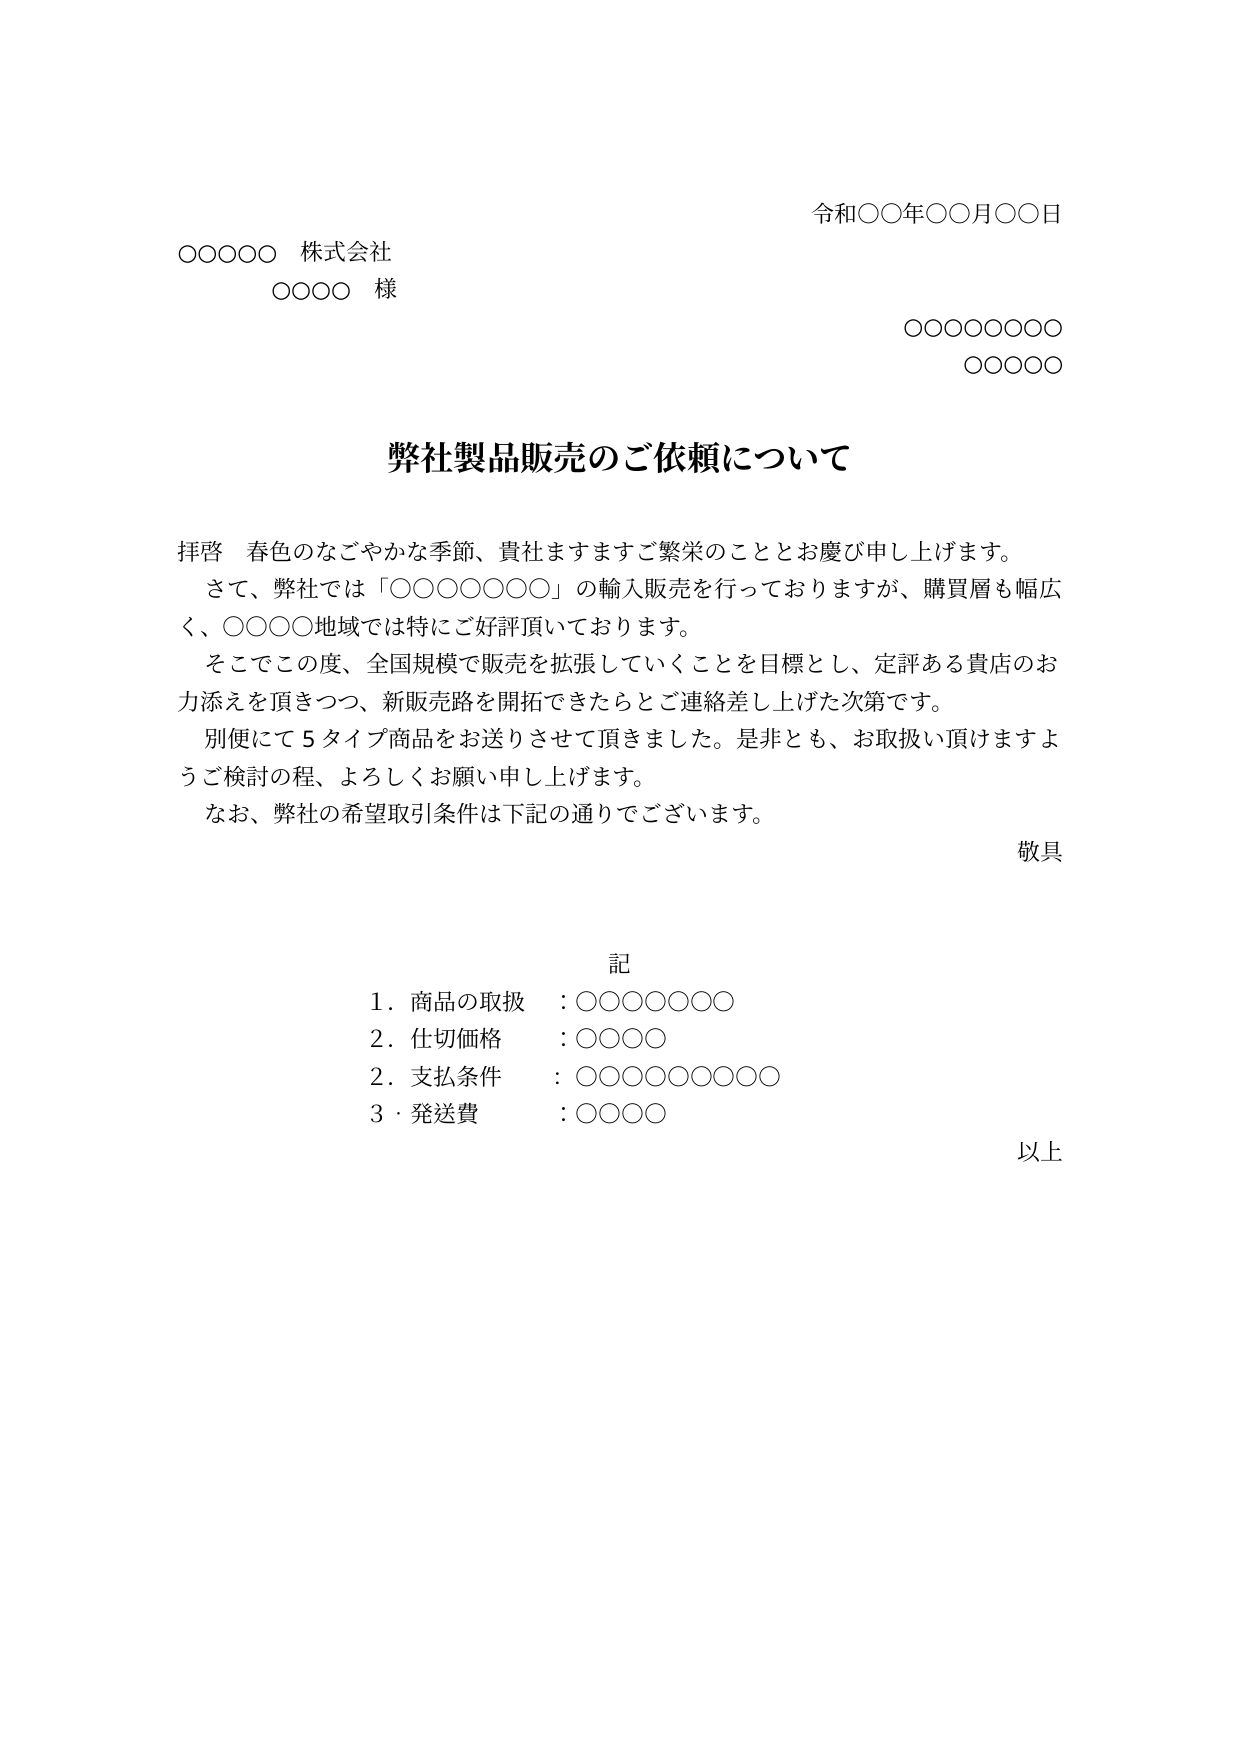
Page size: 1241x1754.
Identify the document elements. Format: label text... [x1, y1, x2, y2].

text ○○○○ 様 [271, 269, 1063, 306]
text なお、弊社の希望取引条件は下記の通りでございます。 [177, 794, 1063, 831]
text ２．仕切価格 ：○○○○ [365, 1019, 1063, 1056]
text １．商品の取扱 ：○○○○○○○ [365, 981, 1063, 1019]
text 別便にて5タイプ商品をお送りさせて頂きました。是非とも、お取扱い頂けますようご検討の程、よろしくお願い申し上げます。 [177, 719, 1063, 794]
text 記 [177, 944, 1063, 981]
text ３．発送費 ：○○○○ [365, 1094, 1063, 1131]
text 拝啓 春色のなごやかな季節、貴社ますますご繁栄のこととお慶び申し上げます。 [177, 531, 1063, 569]
text 弊社製品販売のご依頼について [177, 419, 1063, 494]
text さて、弊社では「○○○○○○○」の輸入販売を行っておりますが、購買層も幅広く、○○○○地域では特にご好評頂いております。 [177, 569, 1063, 644]
text 敬具 [177, 831, 1063, 869]
text ○○○○○ [177, 344, 1063, 381]
text ○○○○○ 株式会社 [177, 231, 1063, 269]
text ２．支払条件 ：○○○○○○○○○ [365, 1056, 1063, 1094]
text そこでこの度、全国規模で販売を拡張していくことを目標とし、定評ある貴店のお力添えを頂きつつ、新販売路を開拓できたらとご連絡差し上げた次第です。 [177, 644, 1063, 719]
text 以上 [177, 1131, 1063, 1169]
text ○○○○○○○○ [177, 306, 1063, 344]
text 令和○○年○○月○○日 [177, 194, 1063, 231]
